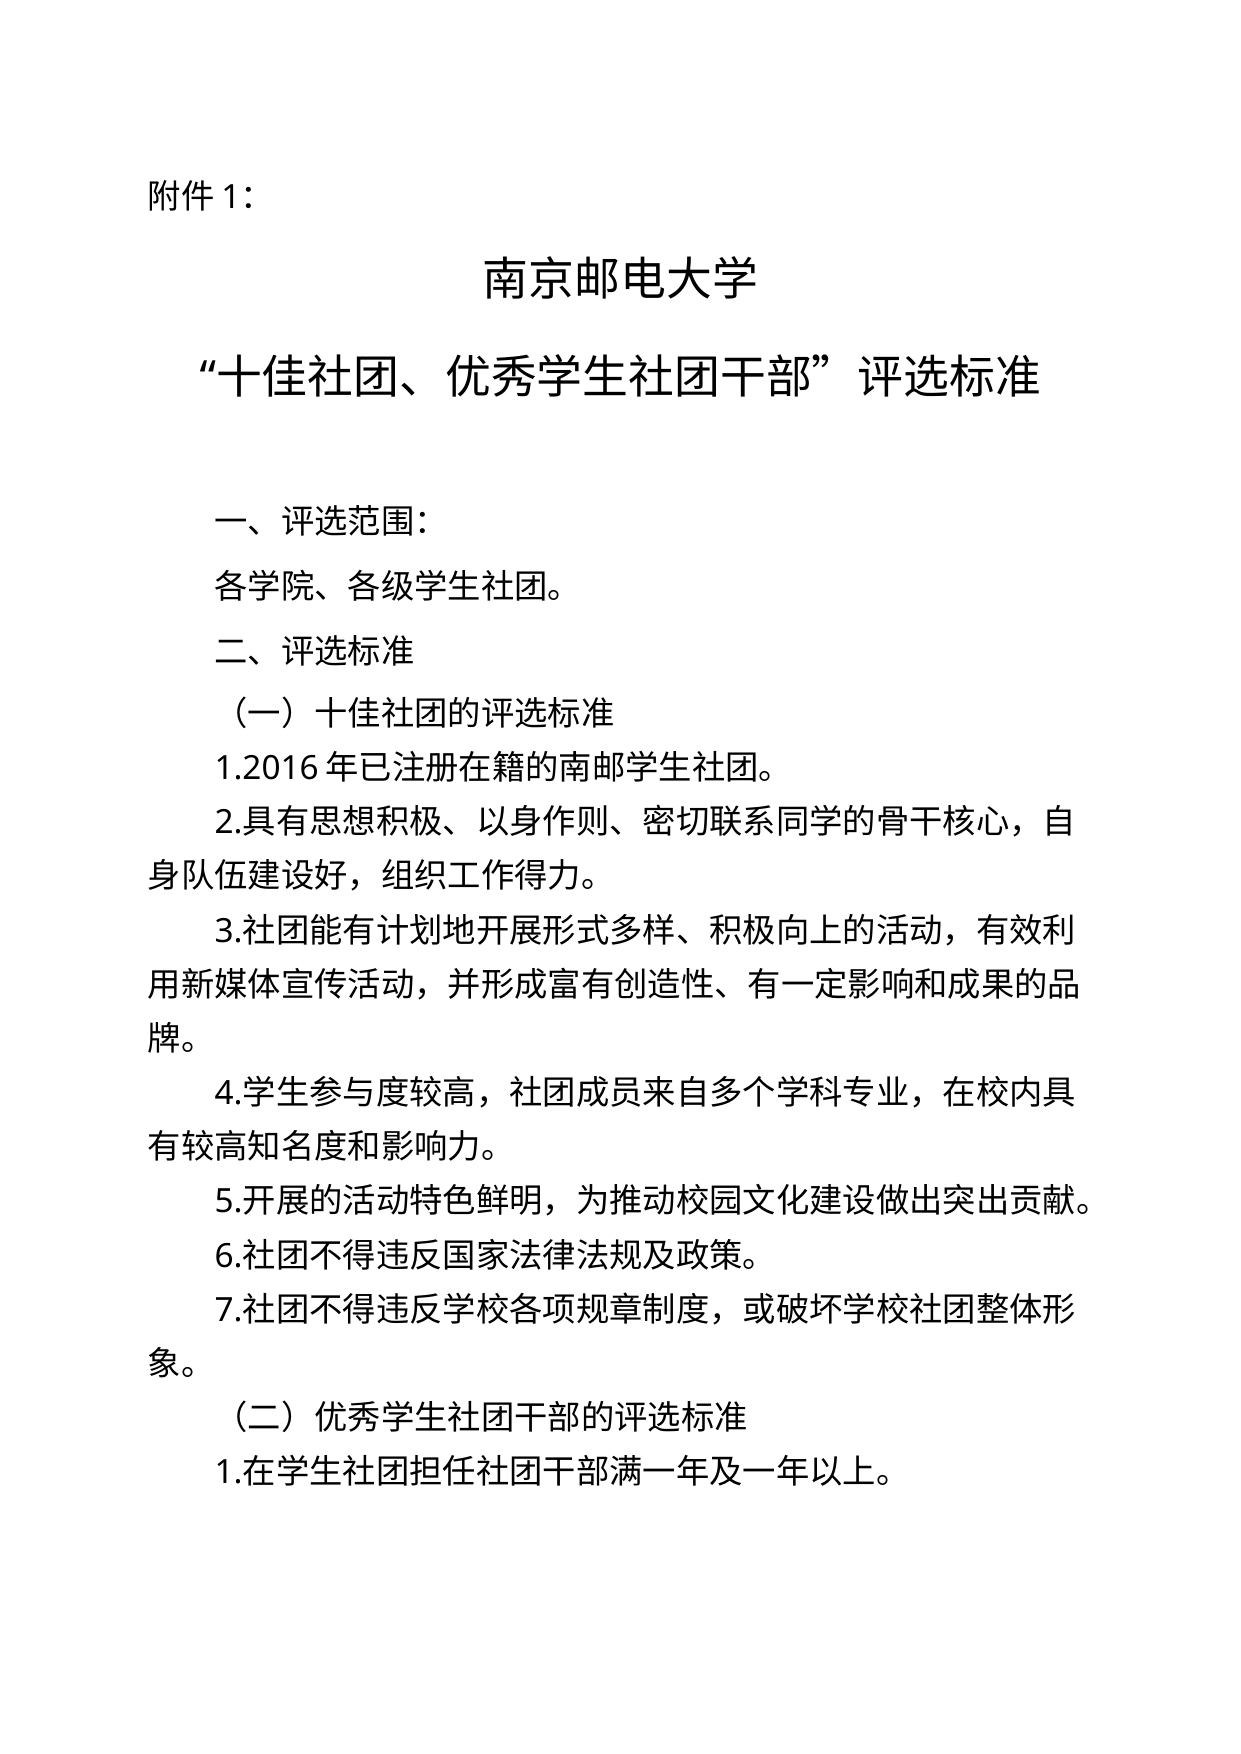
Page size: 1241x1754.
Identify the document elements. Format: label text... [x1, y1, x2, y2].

text 附件1： [148, 162, 1092, 227]
text 1.2016年已注册在籍的南邮学生社团。 [148, 736, 1092, 790]
text “十佳社团、优秀学生社团干部”评选标准 [148, 324, 1092, 422]
text 5.开展的活动特色鲜明，为推动校园文化建设做出突出贡献。 [148, 1169, 1092, 1224]
text 1.在学生社团担任社团干部满一年及一年以上。 [148, 1440, 1092, 1494]
text （一）十佳社团的评选标准 [148, 682, 1092, 736]
text 2.具有思想积极、以身作则、密切联系同学的骨干核心，自身队伍建设好，组织工作得力。 [148, 790, 1092, 899]
text （二）优秀学生社团干部的评选标准 [148, 1386, 1092, 1440]
text 7.社团不得违反学校各项规章制度，或破坏学校社团整体形象。 [148, 1278, 1092, 1386]
text 各学院、各级学生社团。 [148, 552, 1092, 617]
text 一、评选范围： [148, 487, 1092, 552]
text 南京邮电大学 [148, 227, 1092, 324]
text 4.学生参与度较高，社团成员来自多个学科专业，在校内具有较高知名度和影响力。 [148, 1061, 1092, 1169]
text 二、评选标准 [148, 617, 1092, 682]
text 3.社团能有计划地开展形式多样、积极向上的活动，有效利用新媒体宣传活动，并形成富有创造性、有一定影响和成果的品牌。 [148, 899, 1092, 1061]
text 6.社团不得违反国家法律法规及政策。 [148, 1224, 1092, 1278]
